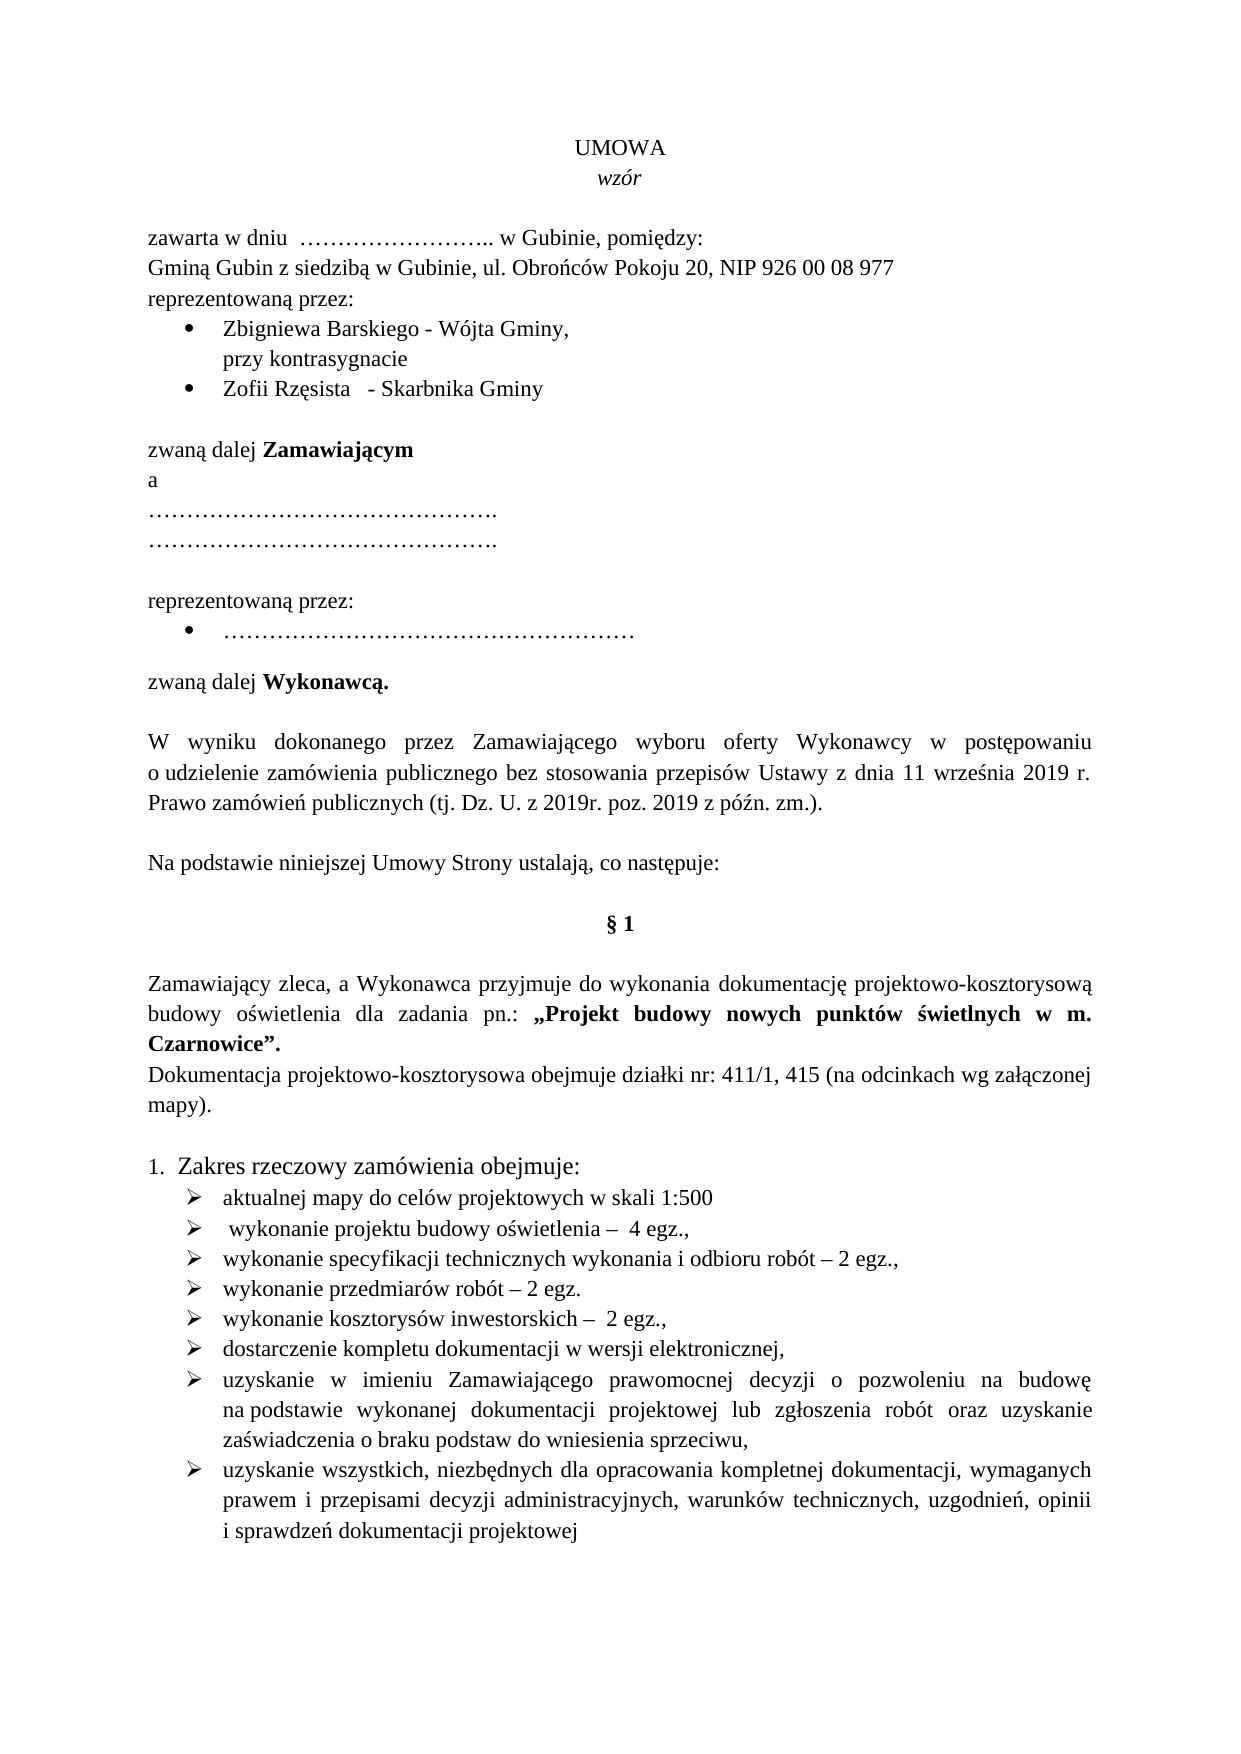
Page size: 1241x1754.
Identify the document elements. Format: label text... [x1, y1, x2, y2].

text ………………………………………. [148, 526, 1093, 553]
text § 1 [148, 910, 1093, 936]
text Dokumentacja projektowo-kosztorysowa obejmuje działki nr: 411/1, 415 (na odcinkach wg załączonej mapy). [148, 1061, 1093, 1117]
text zwaną dalej Wykonawcą. [148, 668, 1093, 694]
list dostarczenie kompletu dokumentacji w wersji elektronicznej, [185, 1335, 1093, 1362]
list wykonanie projektu budowy oświetlenia – 4 egz., [185, 1214, 1093, 1241]
list wykonanie specyfikacji technicznych wykonania i odbioru robót – 2 egz., [185, 1245, 1093, 1271]
text ………………………………………. [148, 496, 1093, 522]
text zwaną dalej Zamawiającym [148, 436, 1093, 462]
list uzyskanie w imieniu Zamawiającego prawomocnej decyzji o pozwoleniu na budowę na podstawie wykonanej dokumentacji projektowej lub zgłoszenia robót oraz uzyskanie zaświadczenia o braku podstaw do wniesienia sprzeciwu, [185, 1366, 1093, 1452]
text wzór [148, 164, 1093, 190]
text a [148, 466, 1093, 492]
text Na podstawie niniejszej Umowy Strony ustalają, co następuje: [148, 849, 1093, 876]
list uzyskanie wszystkich, niezbędnych dla opracowania kompletnej dokumentacji, wymaganych prawem i przepisami decyzji administracyjnych, warunków technicznych, uzgodnień, opinii i sprawdzeń dokumentacji projektowej [185, 1456, 1093, 1543]
text W wyniku dokonanego przez Zamawiającego wyboru oferty Wykonawcy w postępowaniu o udzielenie zamówienia publicznego bez stosowania przepisów Ustawy z dnia 11 września 2019 r. Prawo zamówień publicznych (tj. Dz. U. z 2019r. poz. 2019 z późn. zm.). [148, 728, 1093, 815]
text Zamawiający zleca, a Wykonawca przyjmuje do wykonania dokumentację projektowo-kosztorysową budowy oświetlenia dla zadania pn.: „Projekt budowy nowych punktów świetlnych w m. Czarnowice”. [148, 970, 1093, 1057]
list przy kontrasygnacie [223, 345, 1093, 371]
list Zbigniewa Barskiego - Wójta Gminy, [185, 315, 1093, 341]
list aktualnej mapy do celów projektowych w skali 1:500 [185, 1184, 1093, 1211]
text reprezentowaną przez: [148, 285, 1093, 311]
text UMOWA [148, 134, 1093, 160]
list ……………………………………………… [185, 617, 1093, 643]
text Gminą Gubin z siedzibą w Gubinie, ul. Obrońców Pokoju 20, NIP 926 00 08 977 [148, 254, 1093, 281]
list wykonanie przedmiarów robót – 2 egz. [185, 1275, 1093, 1301]
text zawarta w dniu …………………….. w Gubinie, pomiędzy: [148, 224, 1093, 251]
list wykonanie kosztorysów inwestorskich – 2 egz., [185, 1305, 1093, 1332]
list Zakres rzeczowy zamówienia obejmuje: [148, 1151, 1093, 1180]
text reprezentowaną przez: [148, 587, 1093, 613]
list Zofii Rzęsista - Skarbnika Gminy [185, 375, 1093, 402]
